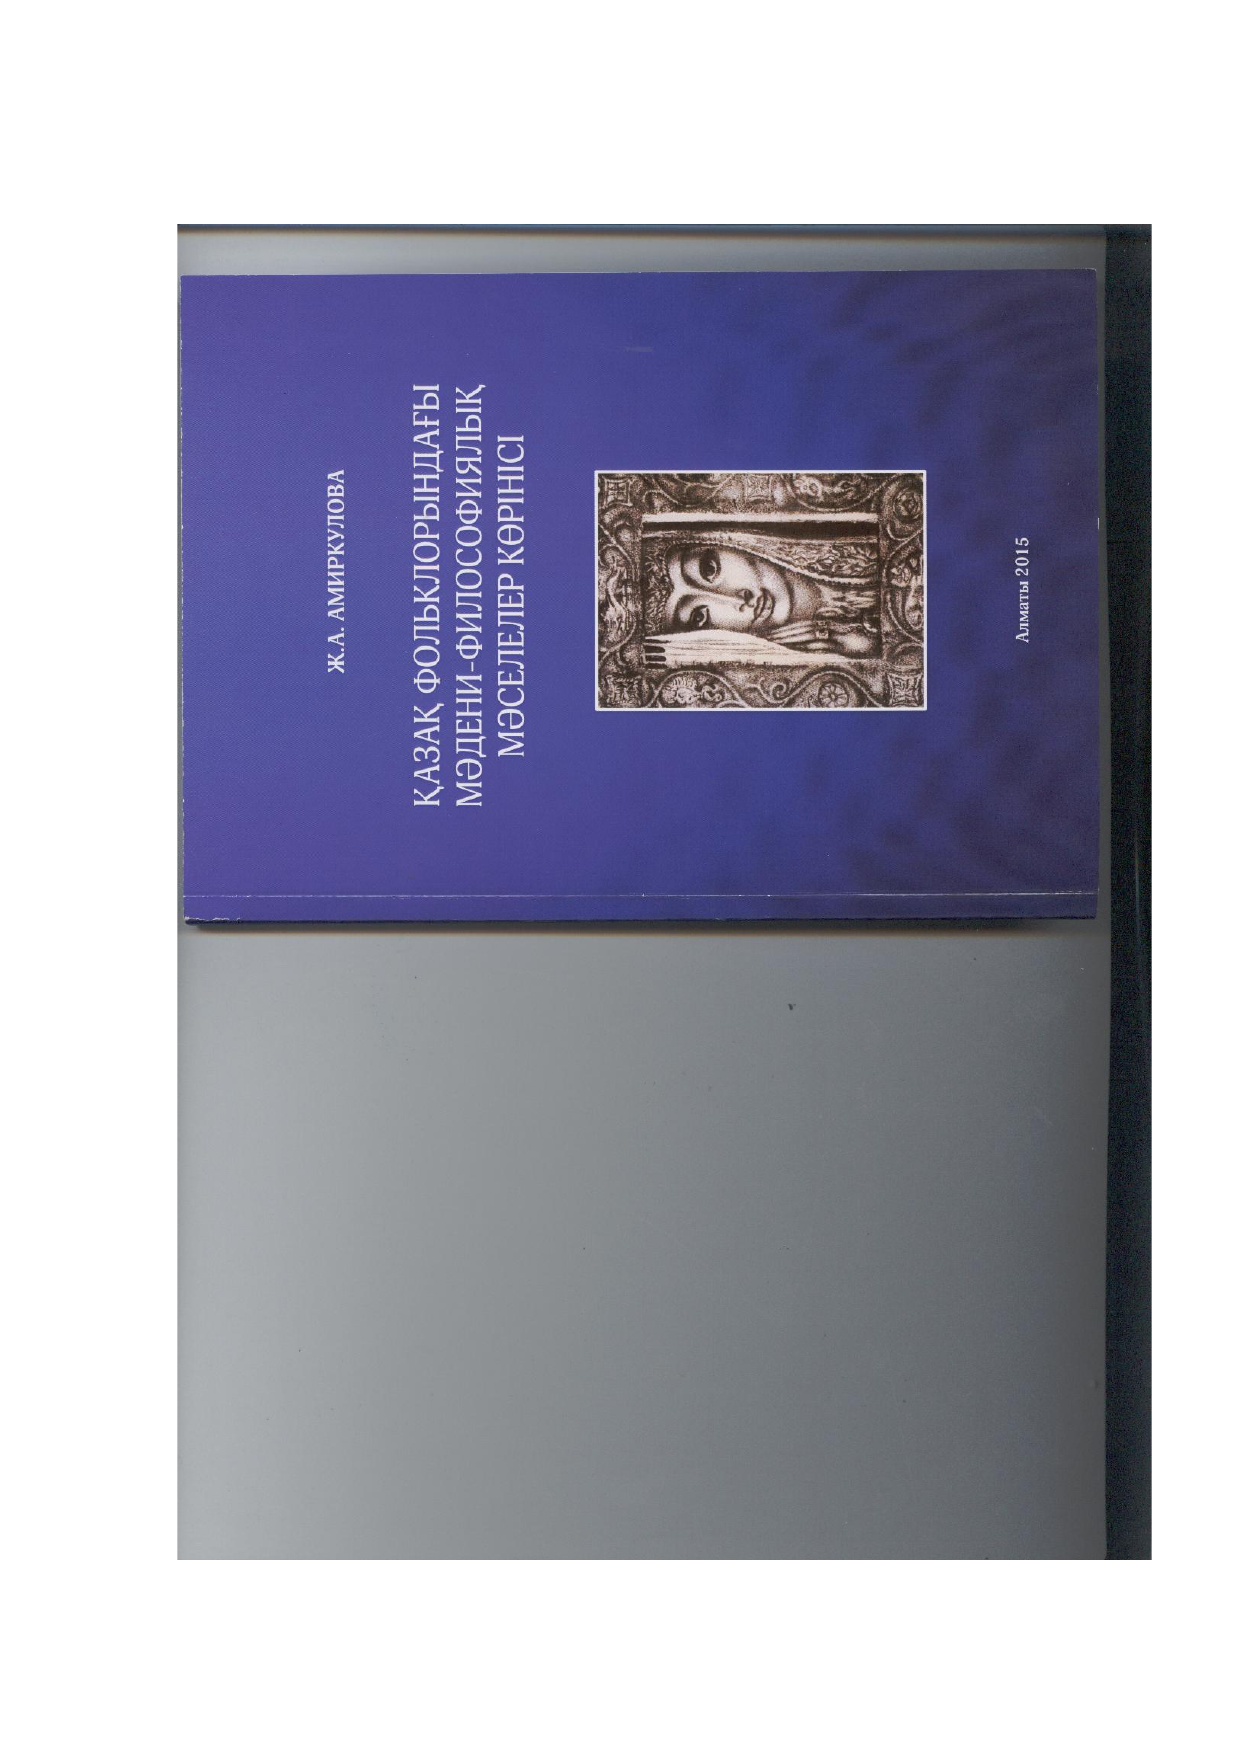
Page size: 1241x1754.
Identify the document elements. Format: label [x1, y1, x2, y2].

picture [177, 224, 1152, 1560]
